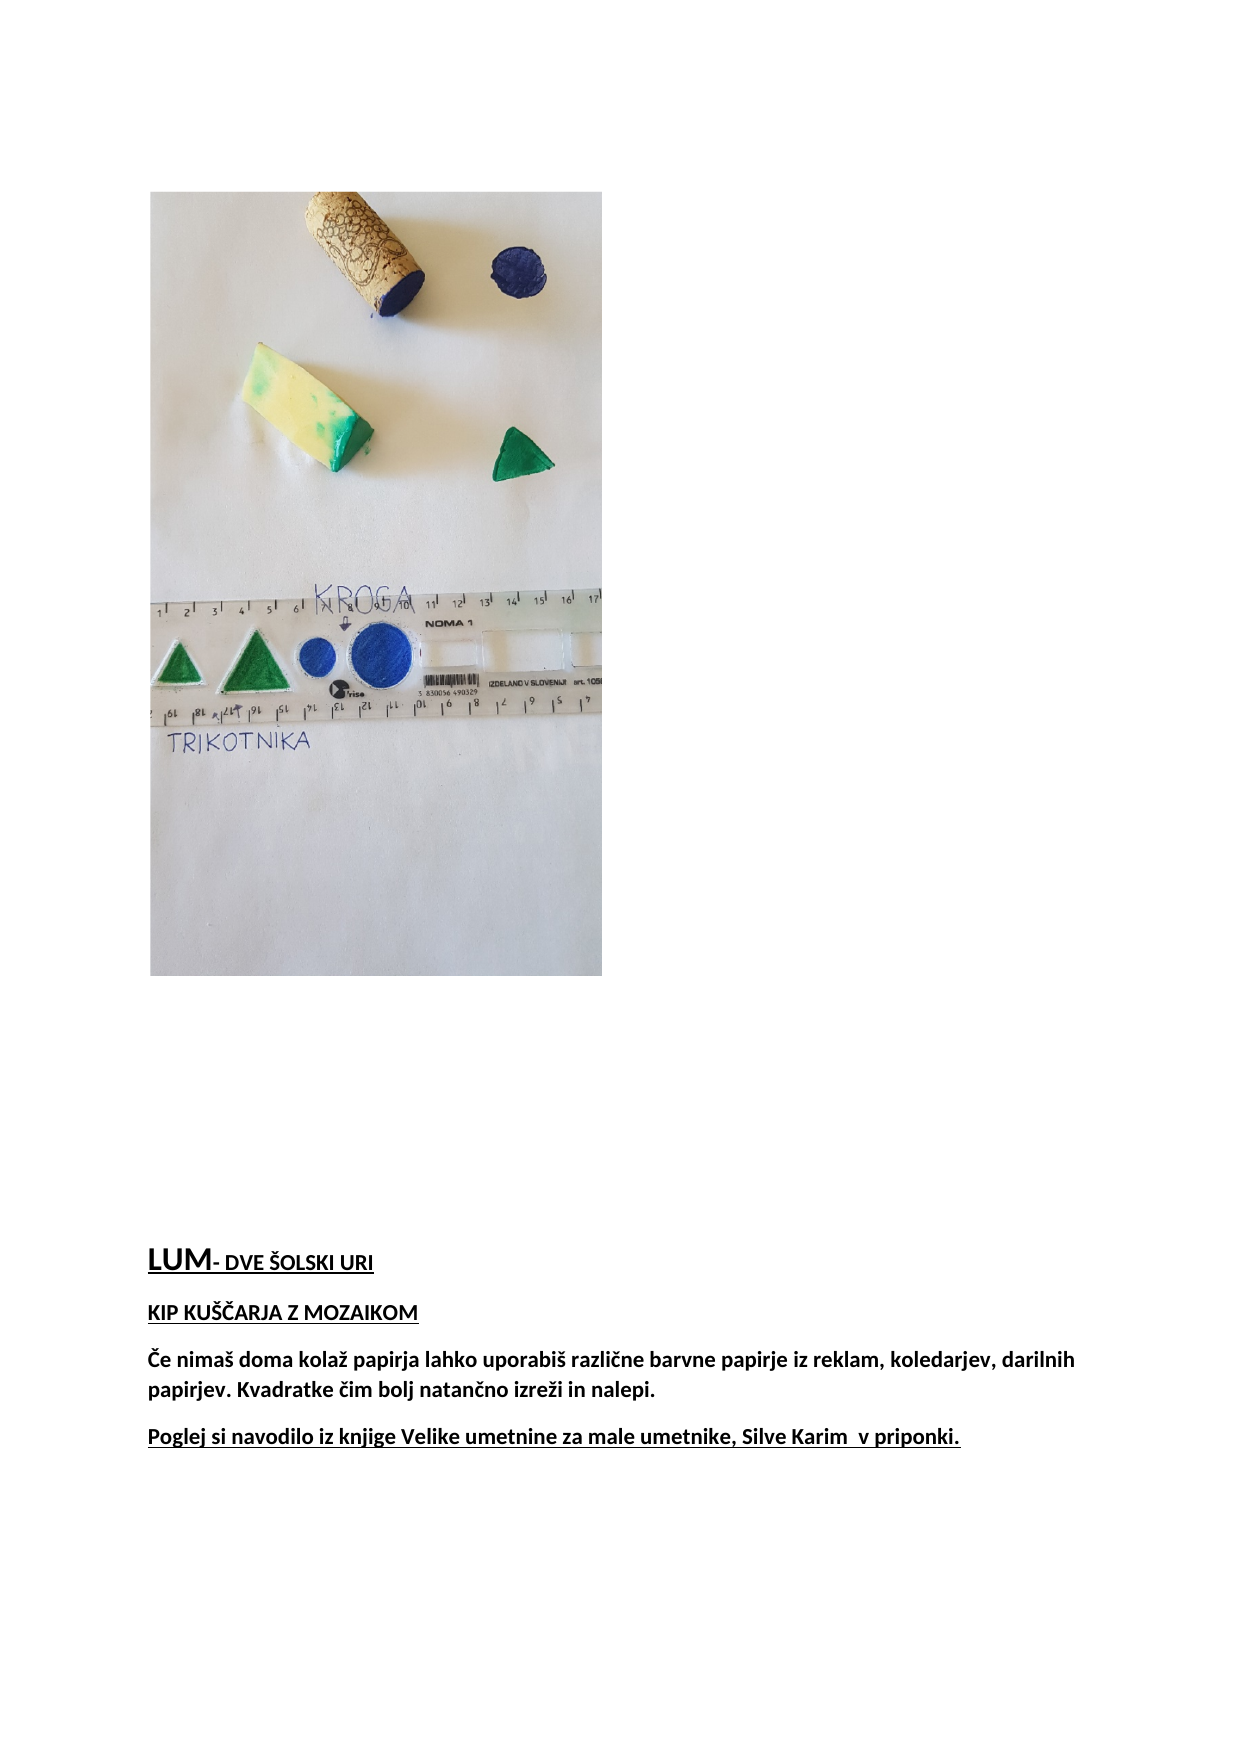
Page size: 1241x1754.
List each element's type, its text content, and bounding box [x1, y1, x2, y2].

text KIP KUŠČARJA Z MOZAIKOM [148, 1298, 1093, 1326]
text Poglej si navodilo iz knjige Velike umetnine za male umetnike, Silve Karim v priponki. [148, 1422, 1093, 1450]
text LUM- DVE ŠOLSKI URI [148, 1238, 1093, 1278]
picture [150, 193, 602, 976]
text Če nimaš doma kolaž papirja lahko uporabiš različne barvne papirje iz reklam, koledarjev, darilnih papirjev. Kvadratke čim bolj natančno izreži in nalepi. [148, 1345, 1093, 1403]
